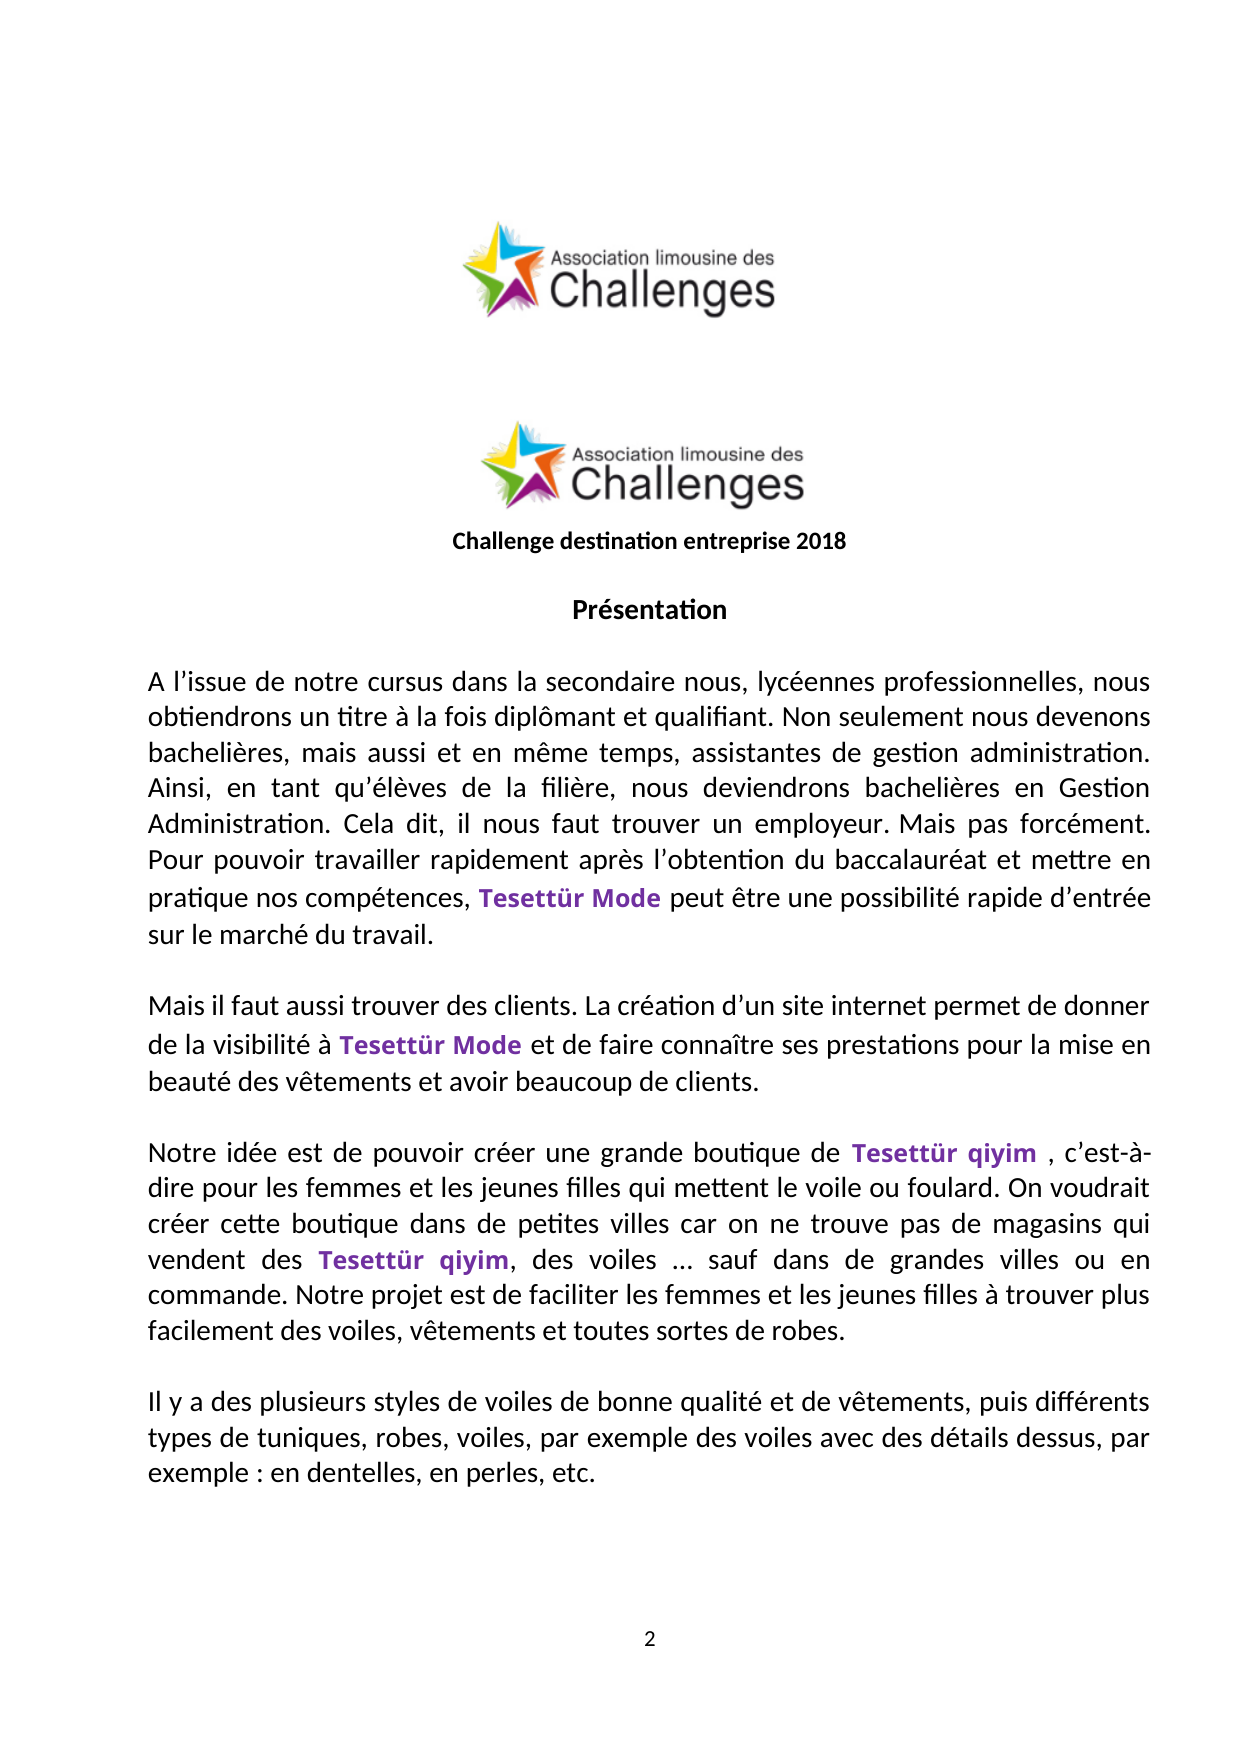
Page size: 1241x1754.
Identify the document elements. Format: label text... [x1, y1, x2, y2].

picture [453, 217, 798, 336]
text Il y a des plusieurs styles de voiles de bonne qualité et de vêtements, puis différents types de tuniques, robes, voiles, par exemple des voiles avec des détails dessus, par exemple : en dentelles, en perles, etc. [148, 1383, 1152, 1490]
text A l’issue de notre cursus dans la secondaire nous, lycéennes professionnelles, nous obtiendrons un titre à la fois diplômant et qualifiant. Non seulement nous devenons bachelières, mais aussi et en même temps, assistantes de gestion administration. Ainsi, en tant qu’élèves de la filière, nous deviendrons bachelières en Gestion Administration. Cela dit, il nous faut trouver un employeur. Mais pas forcément. Pour pouvoir travailler rapidement après l’obtention du baccalauréat et mettre en pratique nos compétences, Tesettür Mode peut être une possibilité rapide d’entrée sur le marché du travail. [148, 663, 1152, 952]
text Présentation [148, 591, 1152, 627]
picture [471, 417, 828, 526]
text Challenge destination entreprise 2018 [148, 525, 1152, 556]
text Notre idée est de pouvoir créer une grande boutique de Tesettür qiyim , c’est-à-dire pour les femmes et les jeunes filles qui mettent le voile ou foulard. On voudrait créer cette boutique dans de petites villes car on ne trouve pas de magasins qui vendent des Tesettür qiyim, des voiles … sauf dans de grandes villes ou en commande. Notre projet est de faciliter les femmes et les jeunes filles à trouver plus facilement des voiles, vêtements et toutes sortes de robes. [148, 1134, 1152, 1348]
text Mais il faut aussi trouver des clients. La création d’un site internet permet de donner de la visibilité à Tesettür Mode et de faire connaître ses prestations pour la mise en beauté des vêtements et avoir beaucoup de clients. [148, 987, 1152, 1098]
